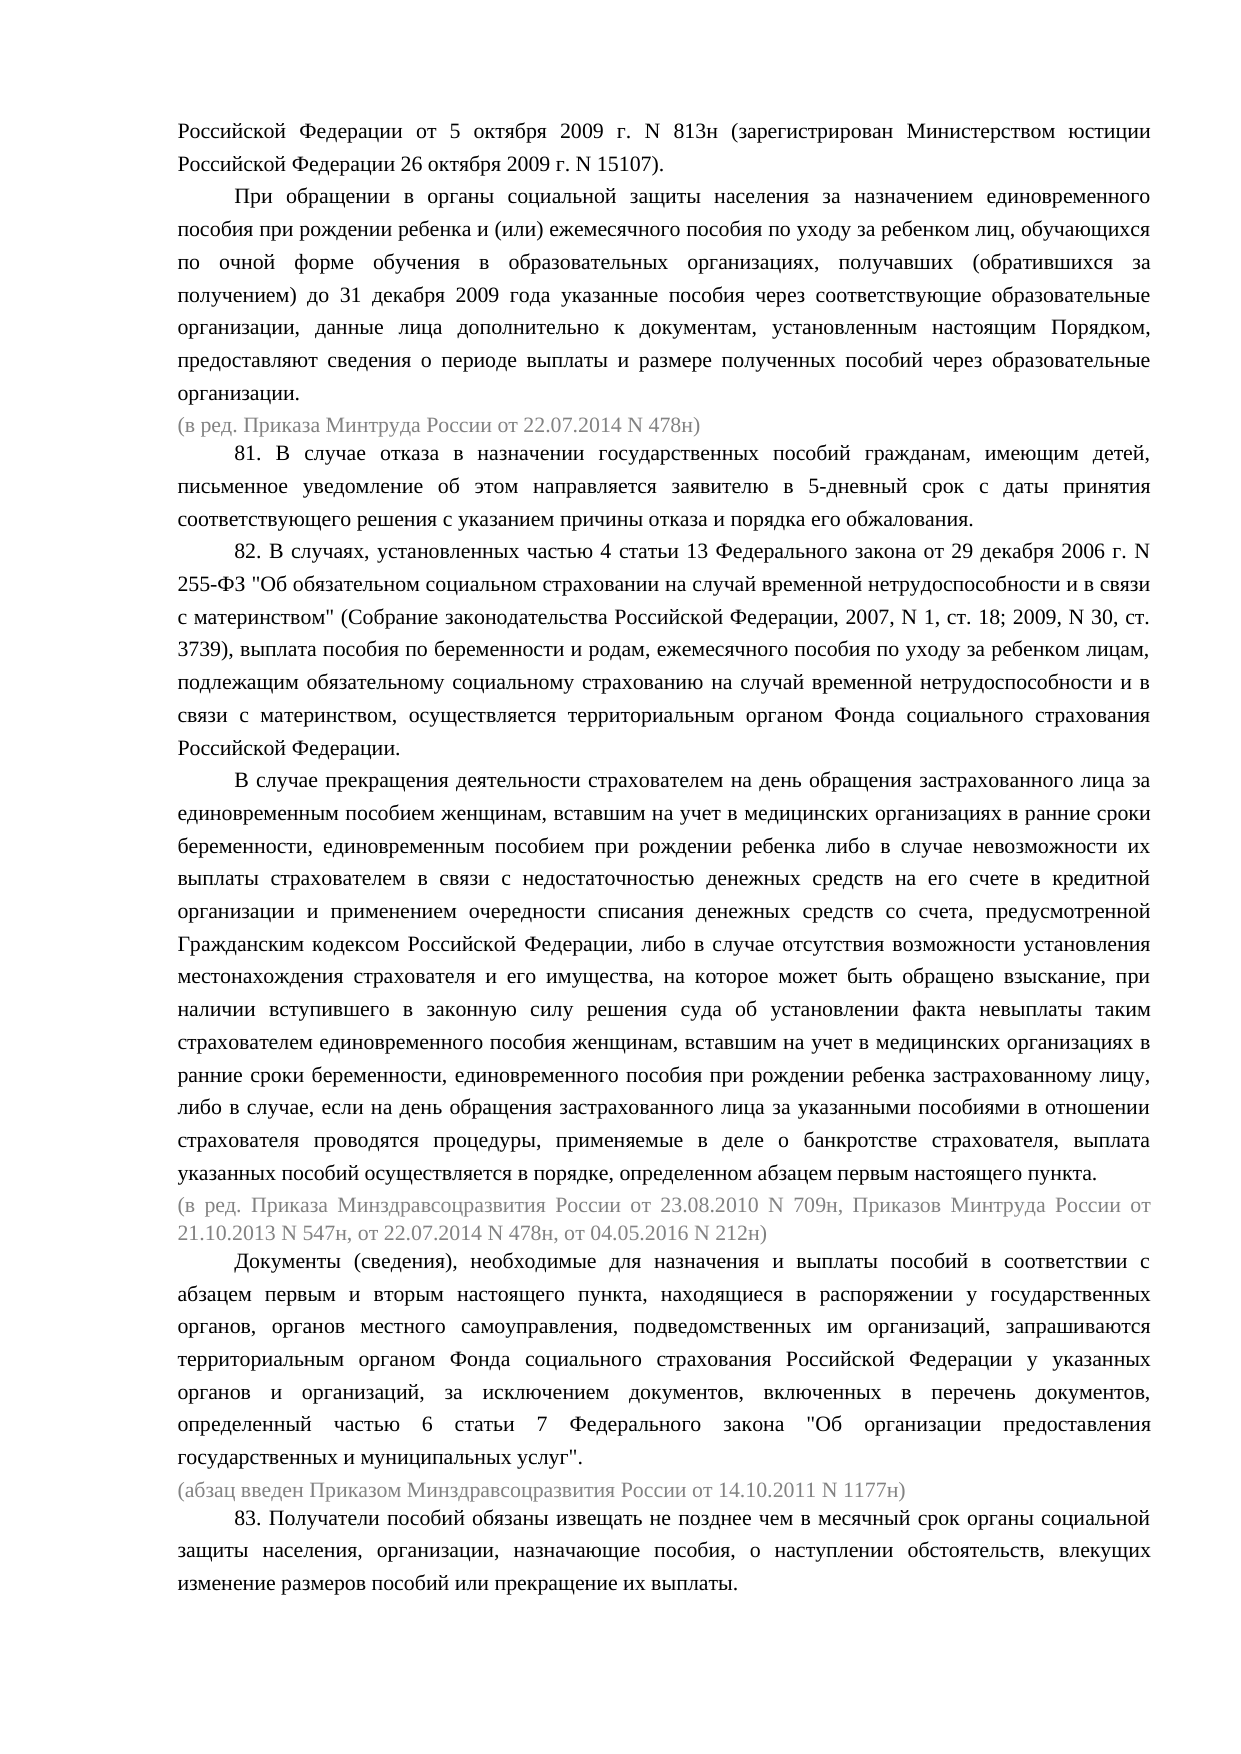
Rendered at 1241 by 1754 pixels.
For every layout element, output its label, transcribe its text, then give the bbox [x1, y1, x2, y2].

text 81. В случае отказа в назначении государственных пособий гражданам, имеющим детей, письменное уведомление об этом направляется заявителю в 5-дневный срок с даты принятия соответствующего решения с указанием причины отказа и порядка его обжалования. [177, 440, 1152, 531]
text (абзац введен Приказом Минздравсоцразвития России от 14.10.2011 N 1177н) [177, 1477, 1152, 1502]
text (в ред. Приказа Минздравсоцразвития России от 23.08.2010 N 709н, Приказов Минтруда России от 21.10.2013 N 547н, от 22.07.2014 N 478н, от 04.05.2016 N 212н) [177, 1192, 1152, 1245]
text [177, 118, 1152, 176]
text 82. В случаях, установленных частью 4 статьи 13 Федерального закона от 29 декабря 2006 г. N 255-ФЗ "Об обязательном социальном страховании на случай временной нетрудоспособности и в связи с материнством" (Собрание законодательства Российской Федерации, 2007, N 1, ст. 18; 2009, N 30, ст. 3739), выплата пособия по беременности и родам, ежемесячного пособия по уходу за ребенком лицам, подлежащим обязательному социальному страхованию на случай временной нетрудоспособности и в связи с материнством, осуществляется территориальным органом Фонда социального страхования Российской Федерации. [177, 538, 1152, 760]
text В случае прекращения деятельности страхователем на день обращения застрахованного лица за единовременным пособием женщинам, вставшим на учет в медицинских организациях в ранние сроки беременности, единовременным пособием при рождении ребенка либо в случае невозможности их выплаты страхователем в связи с недостаточностью денежных средств на его счете в кредитной организации и применением очередности списания денежных средств со счета, предусмотренной Гражданским кодексом Российской Федерации, либо в случае отсутствия возможности установления местонахождения страхователя и его имущества, на которое может быть обращено взыскание, при наличии вступившего в законную силу решения суда об установлении факта невыплаты таким страхователем единовременного пособия женщинам, вставшим на учет в медицинских организациях в ранние сроки беременности, единовременного пособия при рождении ребенка застрахованному лицу, либо в случае, если на день обращения застрахованного лица за указанными пособиями в отношении страхователя проводятся процедуры, применяемые в деле о банкротстве страхователя, выплата указанных пособий осуществляется в порядке, определенном абзацем первым настоящего пункта. [177, 767, 1152, 1185]
text Документы (сведения), необходимые для назначения и выплаты пособий в соответствии с абзацем первым и вторым настоящего пункта, находящиеся в распоряжении у государственных органов, органов местного самоуправления, подведомственных им организаций, запрашиваются территориальным органом Фонда социального страхования Российской Федерации у указанных органов и организаций, за исключением документов, включенных в перечень документов, определенный частью 6 статьи 7 Федерального закона "Об организации предоставления государственных и муниципальных услуг". [177, 1248, 1152, 1469]
text 83. Получатели пособий обязаны извещать не позднее чем в месячный срок органы социальной защиты населения, организации, назначающие пособия, о наступлении обстоятельств, влекущих изменение размеров пособий или прекращение их выплаты. [177, 1504, 1152, 1595]
text (в ред. Приказа Минтруда России от 22.07.2014 N 478н) [177, 412, 1152, 438]
text При обращении в органы социальной защиты населения за назначением единовременного пособия при рождении ребенка и (или) ежемесячного пособия по уходу за ребенком лиц, обучающихся по очной форме обучения в образовательных организациях, получавших (обратившихся за получением) до 31 декабря 2009 года указанные пособия через соответствующие образовательные организации, данные лица дополнительно к документам, установленным настоящим Порядком, предоставляют сведения о периоде выплаты и размере полученных пособий через образовательные организации. [177, 183, 1152, 405]
